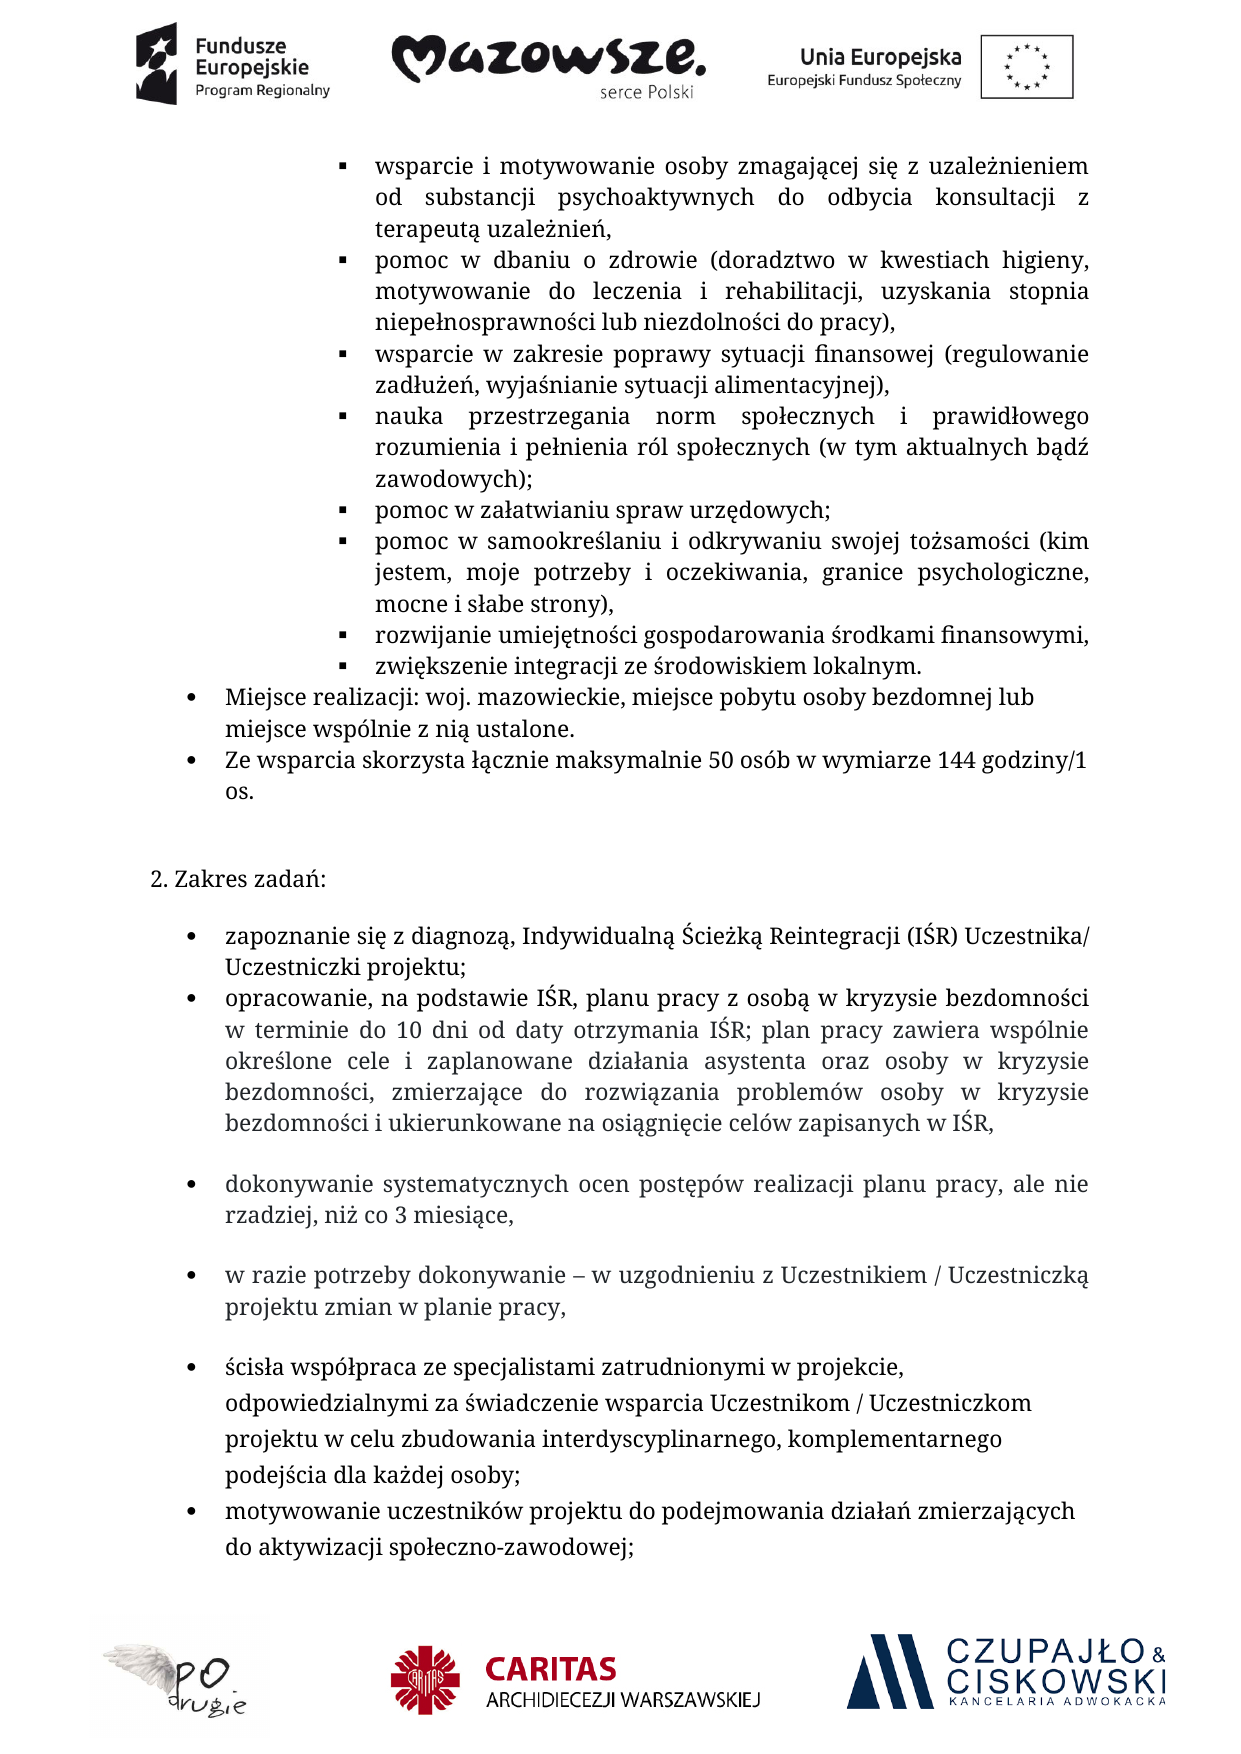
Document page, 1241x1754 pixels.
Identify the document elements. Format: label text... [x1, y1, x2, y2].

picture [846, 1634, 1166, 1709]
picture [372, 1634, 778, 1728]
list wsparcie w zakresie poprawy sytuacji finansowej (regulowanie zadłużeń, wyjaśnianie sytuacji alimentacyjnej), [337, 337, 1090, 400]
text 2. Zakres zadań: [150, 863, 1090, 894]
list pomoc w załatwianiu spraw urzędowych; [337, 494, 1090, 525]
list Miejsce realizacji: woj. mazowieckie, miejsce pobytu osoby bezdomnej lub miejsce wspólnie z nią ustalone. [187, 681, 1090, 744]
list wsparcie i motywowanie osoby zmagającej się z uzależnieniem od substancji psychoaktywnych do odbycia konsultacji z terapeutą uzależnień, [337, 150, 1090, 244]
list opracowanie, na podstawie IŚR, planu pracy z osobą w kryzysie bezdomności w terminie do 10 dni od daty otrzymania IŚR; plan pracy zawiera wspólnie określone cele i zaplanowane działania asystenta oraz osoby w kryzysie bezdomności, zmierzające do rozwiązania problemów osoby w kryzysie bezdomności i ukierunkowane na osiągnięcie celów zapisanych w IŚR, [187, 982, 1090, 1138]
list rozwijanie umiejętności gospodarowania środkami finansowymi, [337, 619, 1090, 650]
list ścisła współpraca ze specjalistami zatrudnionymi w projekcie, odpowiedzialnymi za świadczenie wsparcia Uczestnikom / Uczestniczkom projektu w celu zbudowania interdyscyplinarnego, komplementarnego podejścia dla każdej osoby; [187, 1351, 1090, 1490]
list nauka przestrzegania norm społecznych i prawidłowego rozumienia i pełnienia ról społecznych (w tym aktualnych bądź zawodowych); [337, 400, 1090, 494]
list Ze wsparcia skorzysta łącznie maksymalnie 50 osób w wymiarze 144 godziny/1 os. [187, 744, 1090, 806]
list dokonywanie systematycznych ocen postępów realizacji planu pracy, ale nie rzadziej, niż co 3 miesiące, [187, 1168, 1090, 1230]
picture [136, 22, 1077, 118]
picture [88, 1614, 270, 1738]
list w razie potrzeby dokonywanie – w uzgodnieniu z Uczestnikiem / Uczestniczką projektu zmian w planie pracy, [187, 1259, 1090, 1322]
list motywowanie uczestników projektu do podejmowania działań zmierzających do aktywizacji społeczno-zawodowej; [187, 1495, 1090, 1562]
list pomoc w samookreślaniu i odkrywaniu swojej tożsamości (kim jestem, moje potrzeby i oczekiwania, granice psychologiczne, mocne i słabe strony), [337, 525, 1090, 619]
list zwiększenie integracji ze środowiskiem lokalnym. [337, 650, 1090, 681]
list zapoznanie się z diagnozą, Indywidualną Ścieżką Reintegracji (IŚR) Uczestnika/ Uczestniczki projektu; [187, 920, 1090, 982]
list pomoc w dbaniu o zdrowie (doradztwo w kwestiach higieny, motywowanie do leczenia i rehabilitacji, uzyskania stopnia niepełnosprawności lub niezdolności do pracy), [337, 244, 1090, 337]
